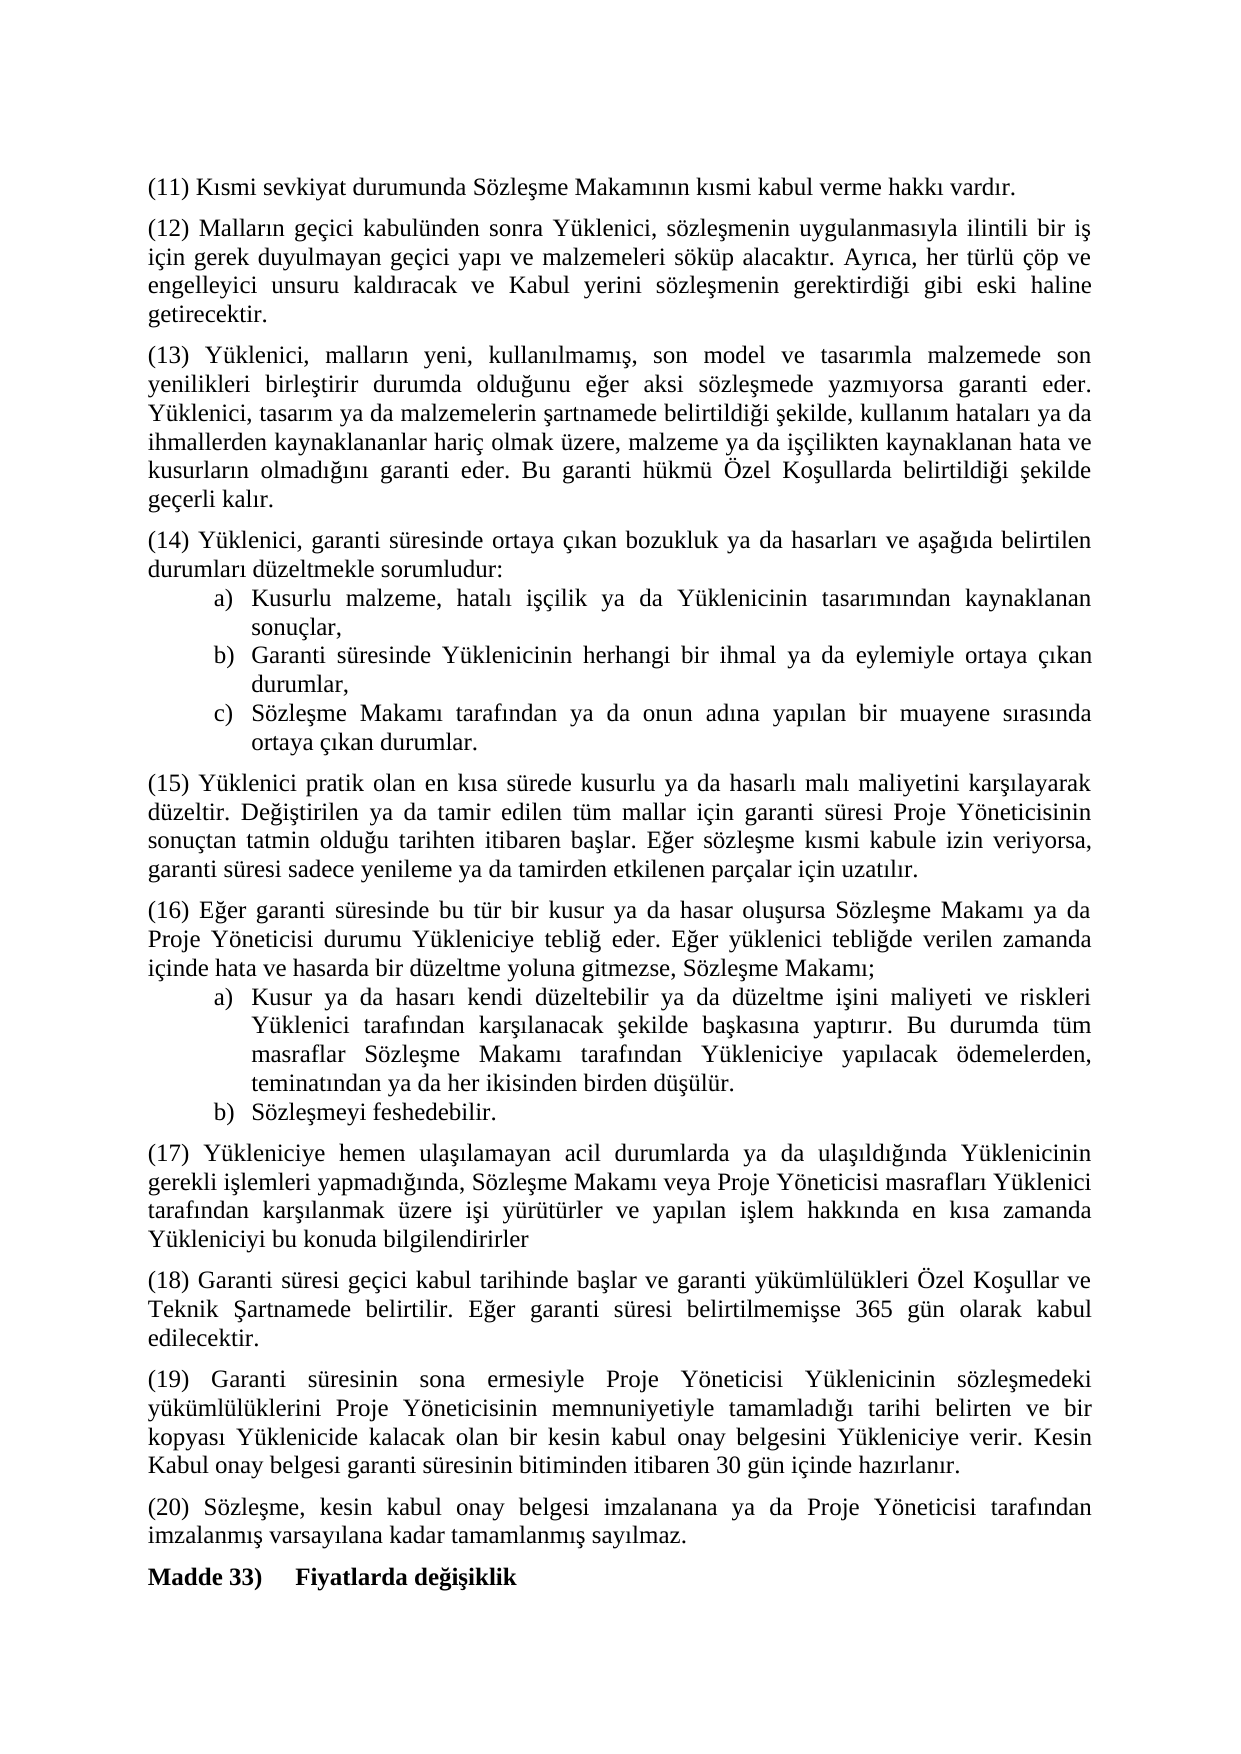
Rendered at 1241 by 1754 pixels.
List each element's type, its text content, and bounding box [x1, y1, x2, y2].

text (14) Yüklenici, garanti süresinde ortaya çıkan bozukluk ya da hasarları ve aşağıda belirtilen durumları düzeltmekle sorumludur: [148, 525, 1093, 583]
text (12) Malların geçici kabulünden sonra Yüklenici, sözleşmenin uygulanmasıyla ilintili bir iş için gerek duyulmayan geçici yapı ve malzemeleri söküp alacaktır. Ayrıca, her türlü çöp ve engelleyici unsuru kaldıracak ve Kabul yerini sözleşmenin gerektirdiği gibi eski haline getirecektir. [148, 213, 1093, 328]
text (20) Sözleşme, kesin kabul onay belgesi imzalanana ya da Proje Yöneticisi tarafından imzalanmış varsayılana kadar tamamlanmış sayılmaz. [148, 1492, 1093, 1549]
list Sözleşmeyi feshedebilir. [213, 1097, 1093, 1125]
text (18) Garanti süresi geçici kabul tarihinde başlar ve garanti yükümlülükleri Özel Koşullar ve Teknik Şartnamede belirtilir. Eğer garanti süresi belirtilmemişse 365 gün olarak kabul edilecektir. [148, 1265, 1093, 1352]
text (11) Kısmi sevkiyat durumunda Sözleşme Makamının kısmi kabul verme hakkı vardır. [148, 172, 1093, 200]
list Sözleşme Makamı tarafından ya da onun adına yapılan bir muayene sırasında ortaya çıkan durumlar. [213, 698, 1093, 755]
text (19) Garanti süresinin sona ermesiyle Proje Yöneticisi Yüklenicinin sözleşmedeki yükümlülüklerini Proje Yöneticisinin memnuniyetiyle tamamladığı tarihi belirten ve bir kopyası Yüklenicide kalacak olan bir kesin kabul onay belgesini Yükleniciye verir. Kesin Kabul onay belgesi garanti süresinin bitiminden itibaren 30 gün içinde hazırlanır. [148, 1364, 1093, 1479]
list Kusur ya da hasarı kendi düzeltebilir ya da düzeltme işini maliyeti ve riskleri Yüklenici tarafından karşılanacak şekilde başkasına yaptırır. Bu durumda tüm masraflar Sözleşme Makamı tarafından Yükleniciye yapılacak ödemelerden, teminatından ya da her ikisinden birden düşülür. [213, 982, 1093, 1097]
text (13) Yüklenici, malların yeni, kullanılmamış, son model ve tasarımla malzemede son yenilikleri birleştirir durumda olduğunu eğer aksi sözleşmede yazmıyorsa garanti eder. Yüklenici, tasarım ya da malzemelerin şartnamede belirtildiği şekilde, kullanım hataları ya da ihmallerden kaynaklananlar hariç olmak üzere, malzeme ya da işçilikten kaynaklanan hata ve kusurların olmadığını garanti eder. Bu garanti hükmü Özel Koşullarda belirtildiği şekilde geçerli kalır. [148, 340, 1093, 513]
list Fiyatlarda değişiklik [148, 1562, 1093, 1590]
text (16) Eğer garanti süresinde bu tür bir kusur ya da hasar oluşursa Sözleşme Makamı ya da Proje Yöneticisi durumu Yükleniciye tebliğ eder. Eğer yüklenici tebliğde verilen zamanda içinde hata ve hasarda bir düzeltme yoluna gitmezse, Sözleşme Makamı; [148, 895, 1093, 982]
list Kusurlu malzeme, hatalı işçilik ya da Yüklenicinin tasarımından kaynaklanan sonuçlar, [213, 583, 1093, 640]
list Garanti süresinde Yüklenicinin herhangi bir ihmal ya da eylemiyle ortaya çıkan durumlar, [213, 640, 1093, 698]
text (15) Yüklenici pratik olan en kısa sürede kusurlu ya da hasarlı malı maliyetini karşılayarak düzeltir. Değiştirilen ya da tamir edilen tüm mallar için garanti süresi Proje Yöneticisinin sonuçtan tatmin olduğu tarihten itibaren başlar. Eğer sözleşme kısmi kabule izin veriyorsa, garanti süresi sadece yenileme ya da tamirden etkilenen parçalar için uzatılır. [148, 768, 1093, 883]
text (17) Yükleniciye hemen ulaşılamayan acil durumlarda ya da ulaşıldığında Yüklenicinin gerekli işlemleri yapmadığında, Sözleşme Makamı veya Proje Yöneticisi masrafları Yüklenici tarafından karşılanmak üzere işi yürütürler ve yapılan işlem hakkında en kısa zamanda Yükleniciyi bu konuda bilgilendirirler [148, 1138, 1093, 1253]
